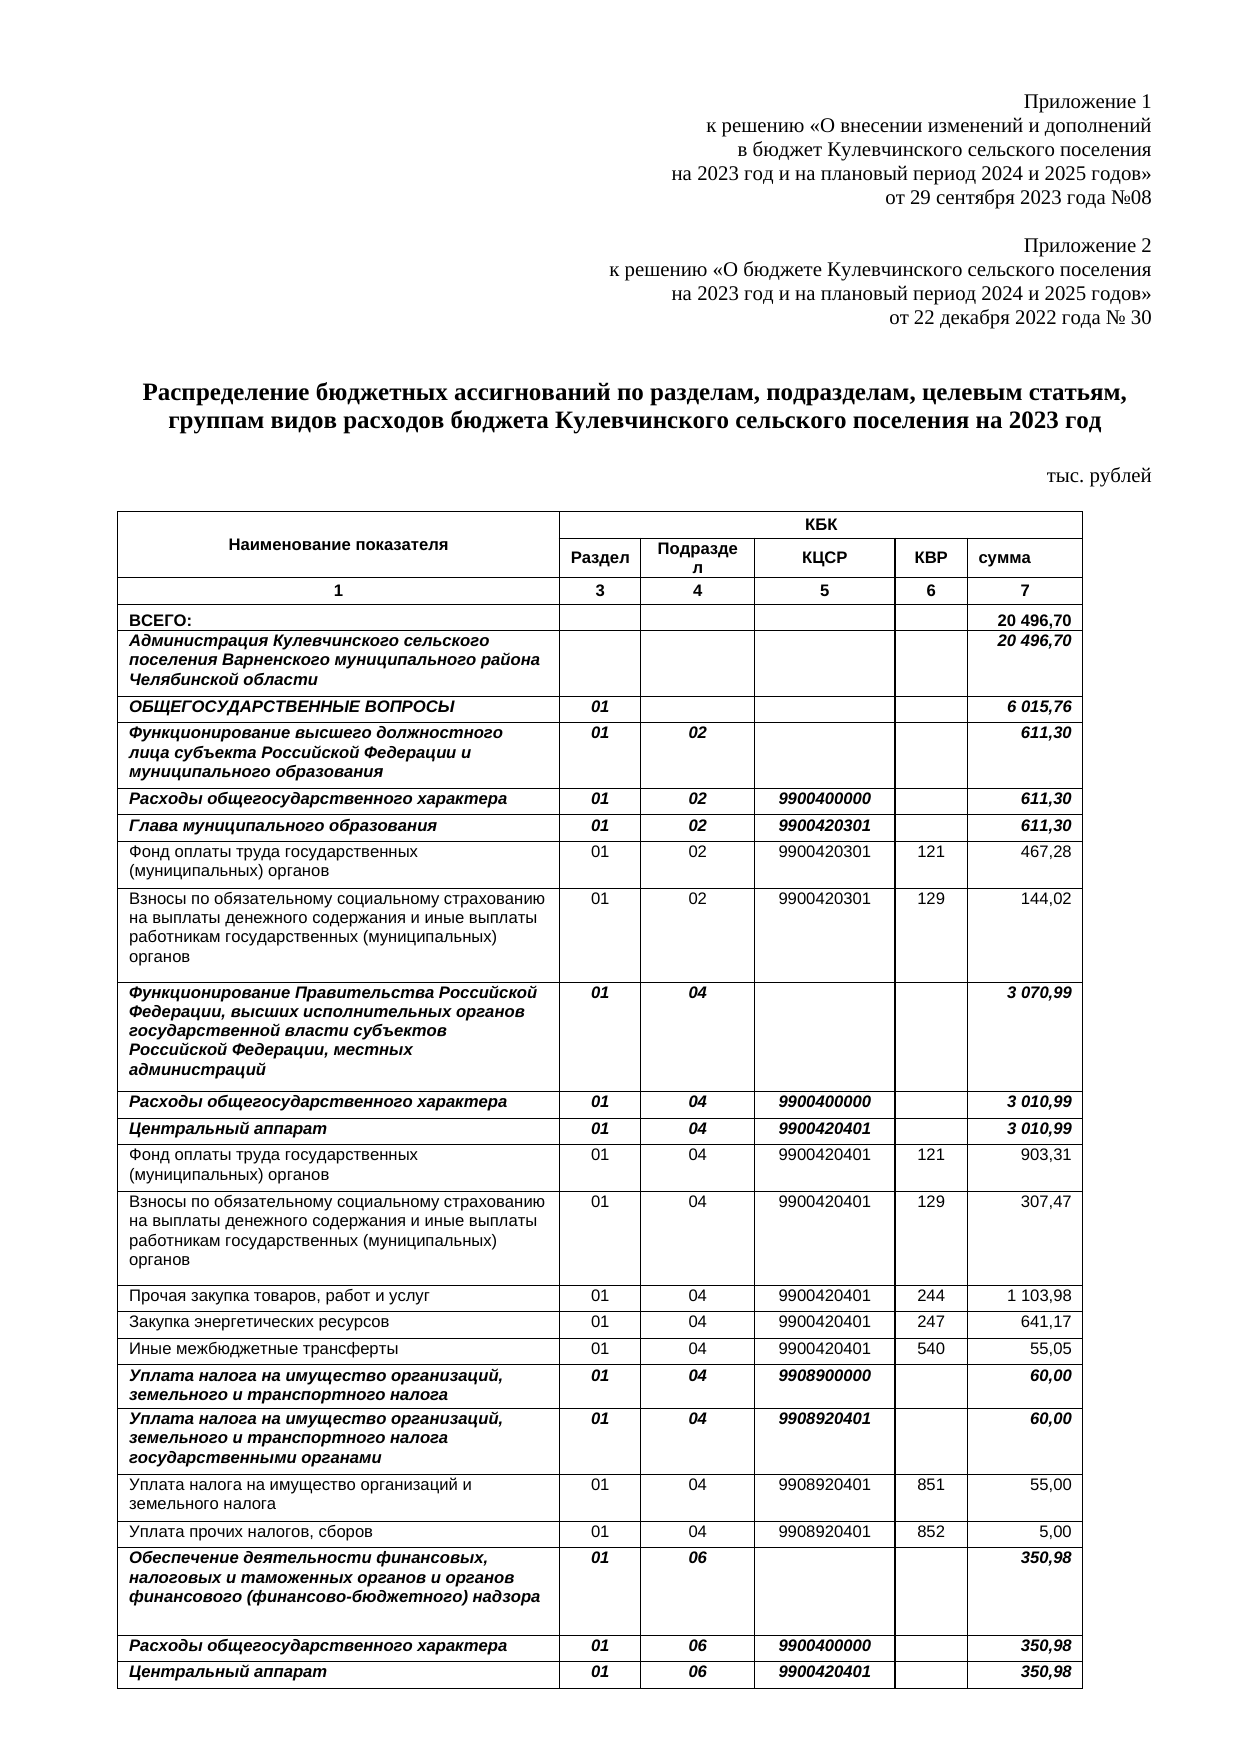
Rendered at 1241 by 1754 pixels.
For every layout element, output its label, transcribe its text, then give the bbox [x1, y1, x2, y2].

table_cell [755, 983, 894, 1091]
table_cell 04 [641, 983, 754, 1091]
table_cell [755, 723, 894, 788]
table_cell 01 [560, 1092, 640, 1117]
table_cell [896, 1409, 967, 1474]
table_cell 3 010,99 [968, 1092, 1082, 1117]
table_cell Уплата прочих налогов, сборов [118, 1522, 559, 1547]
table_cell Уплата налога на имущество организаций и земельного налога [118, 1475, 559, 1521]
table_cell 903,31 [968, 1145, 1082, 1191]
table_cell Фонд оплаты труда государственных (муниципальных) органов [118, 1145, 559, 1191]
table_cell 129 [896, 889, 967, 982]
table_cell [896, 697, 967, 722]
table_cell 9908920401 [755, 1409, 894, 1474]
table_cell 01 [560, 1145, 640, 1191]
table_cell 129 [896, 1192, 967, 1285]
table_cell 02 [641, 723, 754, 788]
table_cell 01 [560, 1636, 640, 1661]
text тыс. рублей [118, 463, 1152, 487]
table_cell 01 [560, 697, 640, 722]
table_cell 01 [560, 889, 640, 982]
table_cell 01 [560, 1409, 640, 1474]
table_cell 04 [641, 1312, 754, 1338]
table_cell 350,98 [968, 1548, 1082, 1635]
table_cell Взносы по обязательному социальному страхованию на выплаты денежного содержания и иные выплаты работникам государственных (муниципальных) органов [118, 1192, 559, 1285]
table_cell 9908920401 [755, 1475, 894, 1521]
table_cell 5,00 [968, 1522, 1082, 1547]
table_cell 01 [560, 1119, 640, 1144]
table_cell 350,98 [968, 1636, 1082, 1661]
table_cell Взносы по обязательному социальному страхованию на выплаты денежного содержания и иные выплаты работникам государственных (муниципальных) органов [118, 889, 559, 982]
table_cell 121 [896, 1145, 967, 1191]
table_cell 9900420401 [755, 1145, 894, 1191]
table_cell 01 [560, 1286, 640, 1311]
text к решению «О бюджете Кулевчинского сельского поселения [118, 257, 1152, 281]
table_cell КЦСР [755, 539, 894, 577]
table_header Наименование показателя [118, 512, 559, 577]
table_cell 4 [641, 578, 754, 603]
table_cell 1 103,98 [968, 1286, 1082, 1311]
table_cell 01 [560, 1339, 640, 1364]
table_cell [641, 697, 754, 722]
text от 22 декабря 2022 года № 30 [118, 305, 1152, 329]
table_cell 04 [641, 1339, 754, 1364]
text к решению «О внесении изменений и дополнений [118, 113, 1152, 137]
table_cell 02 [641, 815, 754, 841]
table_cell 9900420401 [755, 1286, 894, 1311]
table_cell Прочая закупка товаров, работ и услуг [118, 1286, 559, 1311]
table_cell сумма [968, 539, 1082, 577]
table_cell [896, 815, 967, 841]
table_cell 3 070,99 [968, 983, 1082, 1091]
table_cell [641, 605, 754, 630]
table_cell 01 [560, 842, 640, 888]
table_cell [896, 631, 967, 696]
table_cell 06 [641, 1548, 754, 1635]
table_cell 01 [560, 983, 640, 1091]
table_cell Уплата налога на имущество организаций, земельного и транспортного налога [118, 1365, 559, 1408]
table_cell Центральный аппарат [118, 1662, 559, 1688]
table_cell 04 [641, 1409, 754, 1474]
table_cell Иные межбюджетные трансферты [118, 1339, 559, 1364]
text от 29 сентября 2023 года №08 [118, 185, 1152, 209]
table_cell [896, 983, 967, 1091]
text на 2023 год и на плановый период 2024 и 2025 годов» [118, 161, 1152, 185]
table_cell 01 [560, 789, 640, 814]
table_cell Глава муниципального образования [118, 815, 559, 841]
table_cell 9900400000 [755, 1636, 894, 1661]
table_cell 55,00 [968, 1475, 1082, 1521]
table_cell 01 [560, 1192, 640, 1285]
table_cell [896, 1636, 967, 1661]
table_cell 9900420301 [755, 889, 894, 982]
table_cell 01 [560, 723, 640, 788]
table_cell 01 [560, 1522, 640, 1547]
table_cell 9900400000 [755, 789, 894, 814]
table_cell 01 [560, 1365, 640, 1408]
table_cell [560, 631, 640, 696]
table_cell [755, 631, 894, 696]
text Приложение 1 [118, 89, 1152, 113]
table_cell [641, 631, 754, 696]
table_cell ВСЕГО: [118, 605, 559, 630]
table_cell 611,30 [968, 815, 1082, 841]
table_cell Центральный аппарат [118, 1119, 559, 1144]
table_cell 6 [896, 578, 967, 603]
table_cell Закупка энергетических ресурсов [118, 1312, 559, 1338]
table_cell 851 [896, 1475, 967, 1521]
table_cell 9900420401 [755, 1119, 894, 1144]
table_cell Обеспечение деятельности финансовых, налоговых и таможенных органов и органов финансового (финансово-бюджетного) надзора [118, 1548, 559, 1635]
table_cell 9900420301 [755, 815, 894, 841]
table_cell [896, 1365, 967, 1408]
table_cell 852 [896, 1522, 967, 1547]
table_cell Функционирование высшего должностного лица субъекта Российской Федерации и муниципального образования [118, 723, 559, 788]
table_cell 9900420401 [755, 1662, 894, 1688]
table_cell 20 496,70 [968, 631, 1082, 696]
table_cell Раздел [560, 539, 640, 577]
table_cell 144,02 [968, 889, 1082, 982]
text Распределение бюджетных ассигнований по разделам, подразделам, целевым статьям, группам видов расходов бюджета Кулевчинского сельского поселения на 2023 год [118, 377, 1152, 434]
table_cell 244 [896, 1286, 967, 1311]
table_cell 04 [641, 1365, 754, 1408]
table_cell Функционирование Правительства Российской Федерации, высших исполнительных органов государственной власти субъектов Российской Федерации, местных администраций [118, 983, 559, 1091]
table_cell 60,00 [968, 1365, 1082, 1408]
table_cell 04 [641, 1092, 754, 1117]
table_cell 611,30 [968, 789, 1082, 814]
table_cell 9900420301 [755, 842, 894, 888]
table_cell КВР [896, 539, 967, 577]
table_cell 01 [560, 815, 640, 841]
table_cell 01 [560, 1475, 640, 1521]
table_cell 20 496,70 [968, 605, 1082, 630]
table_cell 350,98 [968, 1662, 1082, 1688]
table_cell 9908900000 [755, 1365, 894, 1408]
table_cell 04 [641, 1286, 754, 1311]
table_cell Уплата налога на имущество организаций, земельного и транспортного налога государственными органами [118, 1409, 559, 1474]
table_cell [896, 1092, 967, 1117]
table_cell 55,05 [968, 1339, 1082, 1364]
table_cell 02 [641, 789, 754, 814]
table_cell [896, 1119, 967, 1144]
table_cell Расходы общегосударственного характера [118, 1636, 559, 1661]
table_cell 9900420401 [755, 1192, 894, 1285]
text Приложение 2 [118, 233, 1152, 257]
table_cell [755, 605, 894, 630]
table_cell [896, 1662, 967, 1688]
table_cell 467,28 [968, 842, 1082, 888]
table_cell [755, 1548, 894, 1635]
table_cell 04 [641, 1145, 754, 1191]
table_cell 9900420401 [755, 1339, 894, 1364]
table_cell 641,17 [968, 1312, 1082, 1338]
table_cell [896, 605, 967, 630]
table_cell 9900420401 [755, 1312, 894, 1338]
table_cell 307,47 [968, 1192, 1082, 1285]
table_cell Подраздел [641, 539, 754, 577]
table_cell 04 [641, 1192, 754, 1285]
table_cell 01 [560, 1662, 640, 1688]
table_cell [896, 723, 967, 788]
table_cell Расходы общегосударственного характера [118, 789, 559, 814]
table_cell 540 [896, 1339, 967, 1364]
table_cell 01 [560, 1312, 640, 1338]
table_cell 9908920401 [755, 1522, 894, 1547]
table_cell ОБЩЕГОСУДАРСТВЕННЫЕ ВОПРОСЫ [118, 697, 559, 722]
table_cell Расходы общегосударственного характера [118, 1092, 559, 1117]
table_cell 121 [896, 842, 967, 888]
table_cell [755, 697, 894, 722]
text в бюджет Кулевчинского сельского поселения [118, 137, 1152, 161]
table_cell 04 [641, 1522, 754, 1547]
table_cell 5 [755, 578, 894, 603]
table_cell 9900400000 [755, 1092, 894, 1117]
table_cell 01 [560, 1548, 640, 1635]
table_cell [896, 1548, 967, 1635]
table_cell 247 [896, 1312, 967, 1338]
table_cell 611,30 [968, 723, 1082, 788]
table_cell 06 [641, 1636, 754, 1661]
table_cell 3 010,99 [968, 1119, 1082, 1144]
table_cell 60,00 [968, 1409, 1082, 1474]
table_cell [896, 789, 967, 814]
table_cell 04 [641, 1119, 754, 1144]
table_cell [560, 605, 640, 630]
table_cell 02 [641, 842, 754, 888]
table_cell 1 [118, 578, 559, 603]
table_cell 06 [641, 1662, 754, 1688]
text на 2023 год и на плановый период 2024 и 2025 годов» [118, 281, 1152, 305]
table_cell 04 [641, 1475, 754, 1521]
table_cell Администрация Кулевчинского сельского поселения Варненского муниципального района Челябинской области [118, 631, 559, 696]
table_cell 6 015,76 [968, 697, 1082, 722]
table_cell Фонд оплаты труда государственных (муниципальных) органов [118, 842, 559, 888]
table_header КБК [560, 512, 1082, 537]
table_cell 3 [560, 578, 640, 603]
table_cell 02 [641, 889, 754, 982]
table_cell 7 [968, 578, 1082, 603]
